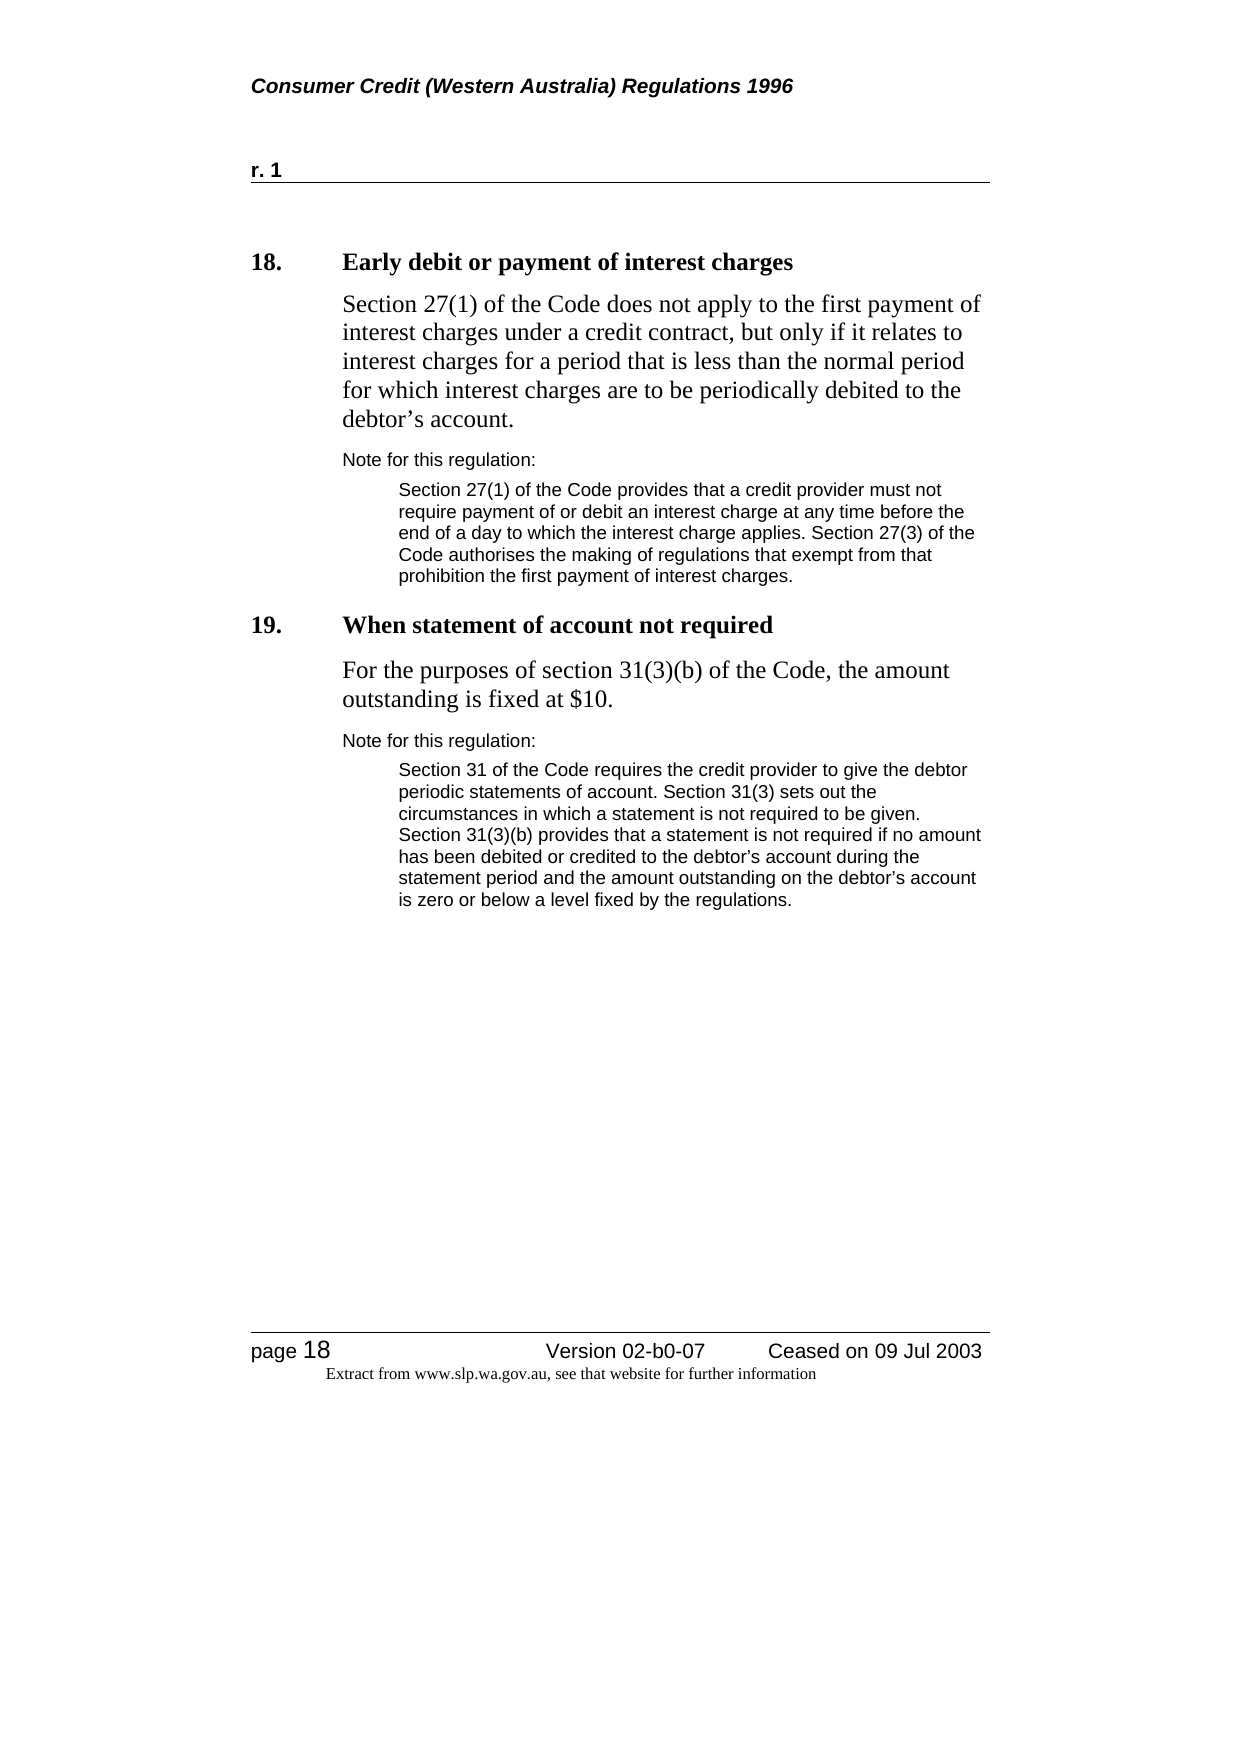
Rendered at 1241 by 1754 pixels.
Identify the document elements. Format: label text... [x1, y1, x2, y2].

text For the purposes of section 31(3)(b) of the Code, the amount outstanding is fixed at $10. [251, 655, 990, 713]
text Section 27(1) of the Code does not apply to the first payment of interest charges under a credit contract, but only if it relates to interest charges for a period that is less than the normal period for which interest charges are to be periodically debited to the debtor’s account. [251, 289, 990, 432]
subtitle 19. When statement of account not required [251, 610, 990, 638]
subtitle 18. Early debit or payment of interest charges [251, 247, 990, 276]
text Section 31 of the Code requires the credit provider to give the debtor periodic statements of account. Section 31(3) sets out the circumstances in which a statement is not required to be given. Section 31(3)(b) provides that a statement is not required if no amount has been debited or credited to the debtor’s account during the statement period and the amount outstanding on the debtor’s account is zero or below a level fixed by the regulations. [251, 759, 990, 910]
subtitle Note for this regulation: [251, 449, 990, 471]
text Section 27(1) of the Code provides that a credit provider must not require payment of or debit an interest charge at any time before the end of a day to which the interest charge applies. Section 27(3) of the Code authorises the making of regulations that exempt from that prohibition the first payment of interest charges. [251, 479, 990, 587]
subtitle Note for this regulation: [251, 729, 990, 751]
